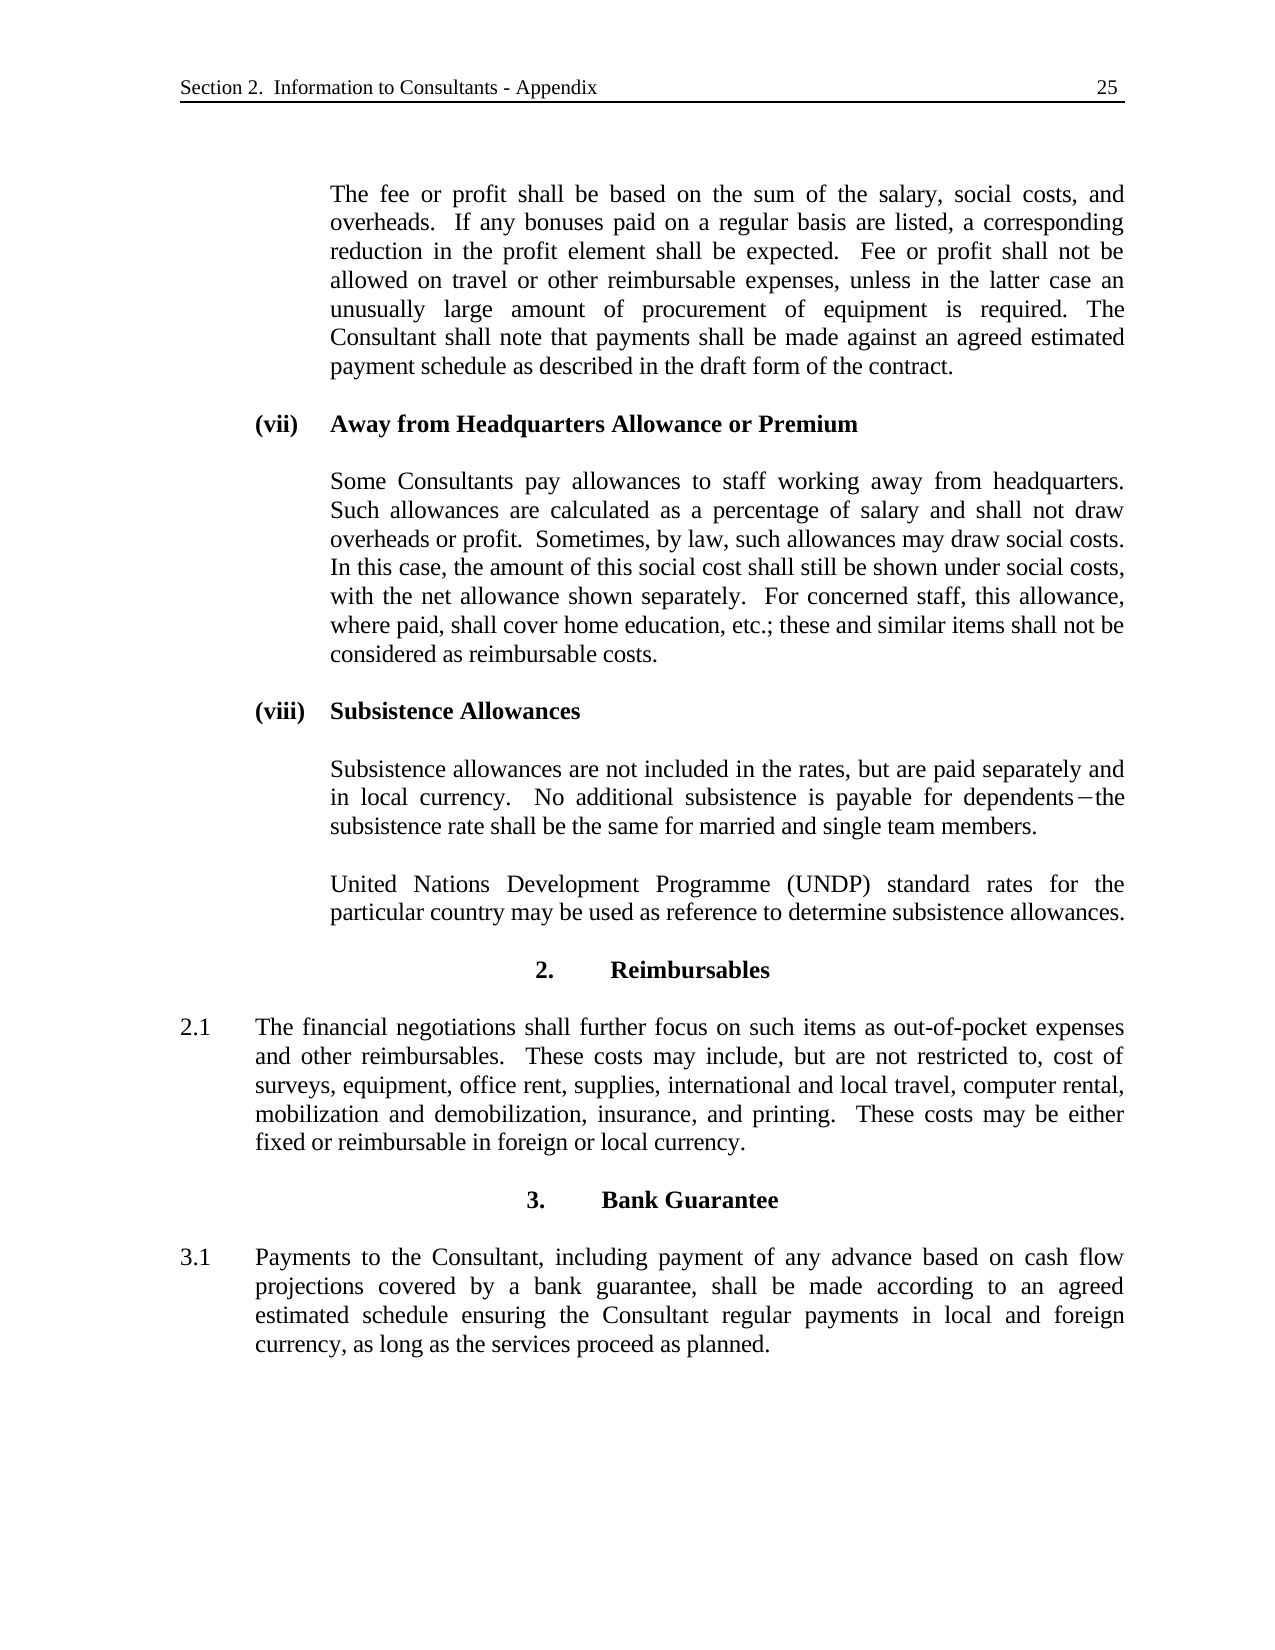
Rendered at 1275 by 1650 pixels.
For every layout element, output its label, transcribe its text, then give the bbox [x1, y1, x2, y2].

text 3.1 Payments to the Consultant, including payment of any advance based on cash flow projections covered by a bank guarantee, shall be made according to an agreed estimated schedule ensuring the Consultant regular payments in local and foreign currency, as long as the services proceed as planned. [180, 1242, 1125, 1357]
text Subsistence allowances are not included in the rates, but are paid separately and in local currency. No additional subsistence is payable for dependentsthe subsistence rate shall be the same for married and single team members. [180, 754, 1125, 840]
text 2.1 The financial negotiations shall further focus on such items as out-of-pocket expenses and other reimbursables. These costs may include, but are not restricted to, cost of surveys, equipment, office rent, supplies, international and local travel, computer rental, mobilization and demobilization, insurance, and printing. These costs may be either fixed or reimbursable in foreign or local currency. [180, 1012, 1125, 1156]
text (vii) Away from Headquarters Allowance or Premium [180, 409, 1125, 437]
text 3. Bank Guarantee [180, 1185, 1125, 1214]
text (viii) Subsistence Allowances [180, 696, 1125, 725]
text 2. Reimbursables [180, 955, 1125, 984]
text United Nations Development Programme (UNDP) standard rates for the particular country may be used as reference to determine subsistence allowances. [180, 869, 1125, 926]
text The fee or profit shall be based on the sum of the salary, social costs, and overheads. If any bonuses paid on a regular basis are listed, a corresponding reduction in the profit element shall be expected. Fee or profit shall not be allowed on travel or other reimbursable expenses, unless in the latter case an unusually large amount of procurement of equipment is required. The Consultant shall note that payments shall be made against an agreed estimated payment schedule as described in the draft form of the contract. [180, 179, 1125, 380]
text Some Consultants pay allowances to staff working away from headquarters. Such allowances are calculated as a percentage of salary and shall not draw overheads or profit. Sometimes, by law, such allowances may draw social costs. In this case, the amount of this social cost shall still be shown under social costs, with the net allowance shown separately. For concerned staff, this allowance, where paid, shall cover home education, etc.; these and similar items shall not be considered as reimbursable costs. [180, 466, 1125, 667]
